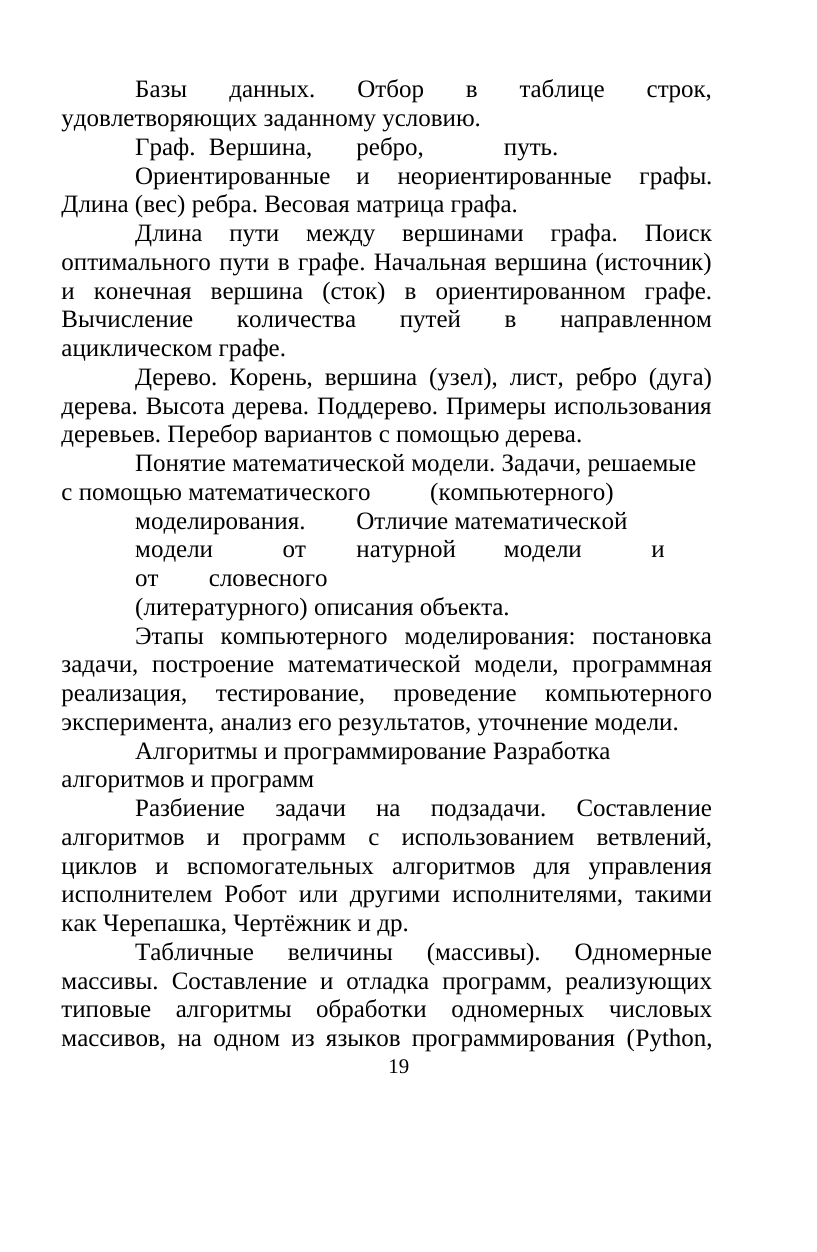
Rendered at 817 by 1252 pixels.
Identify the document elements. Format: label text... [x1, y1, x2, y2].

text Этапы компьютерного моделирования: постановка задачи, построение математической модели, программная реализация, тестирование, проведение компьютерного эксперимента, анализ его результатов, уточнение модели. [61, 621, 712, 736]
text Базы данных. Отбор в таблице строк, удовлетворяющих заданному условию. [61, 74, 712, 132]
text Граф. Вершина, ребро, путь. Ориентированные и неориентированные графы. Длина (вес) ребра. Весовая матрица графа. [61, 132, 712, 218]
text Дерево. Корень, вершина (узел), лист, ребро (дуга) дерева. Высота дерева. Поддерево. Примеры использования деревьев. Перебор вариантов с помощью дерева. [61, 362, 712, 448]
text (литературного) описания объекта. [61, 592, 712, 621]
text Алгоритмы и программирование Разработка алгоритмов и программ [61, 736, 712, 793]
text Понятие математической модели. Задачи, решаемые с помощью математического (компьютерного) моделирования. Отличие математической модели от натурной модели и от словесного [61, 448, 712, 592]
text Разбиение задачи на подзадачи. Составление алгоритмов и программ с использованием ветвлений, циклов и вспомогательных алгоритмов для управления исполнителем Робот или другими исполнителями, такими как Черепашка, Чертёжник и др. [61, 793, 712, 937]
text Длина пути между вершинами графа. Поиск оптимального пути в графе. Начальная вершина (источник) и конечная вершина (сток) в ориентированном графе. Вычисление количества путей в направленном ациклическом графе. [61, 218, 712, 362]
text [61, 937, 712, 1052]
